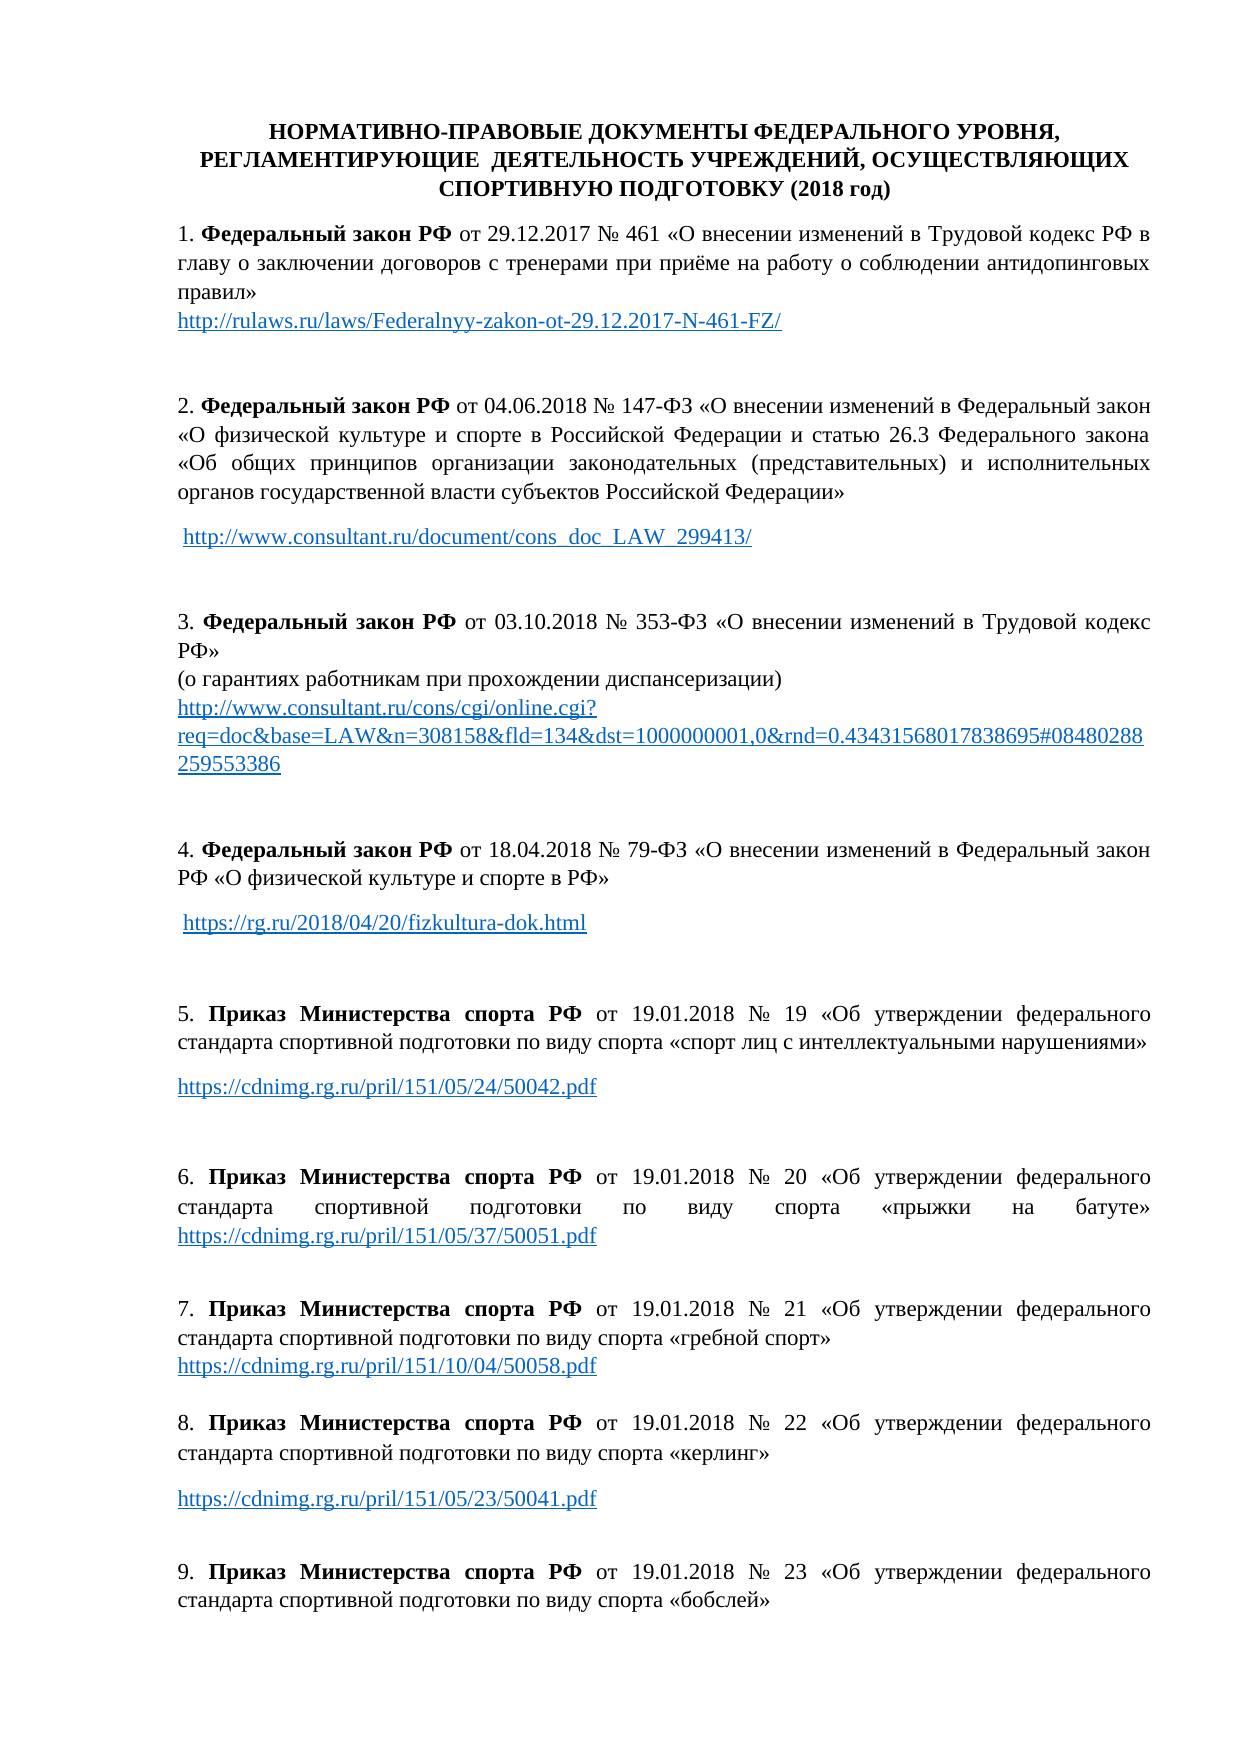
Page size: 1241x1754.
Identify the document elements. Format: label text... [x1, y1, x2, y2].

text https://cdnimg.rg.ru/pril/151/10/04/50058.pdf [177, 1352, 1152, 1379]
text https://rg.ru/2018/04/20/fizkultura-dok.html [177, 909, 1152, 936]
text 2. Федеральный закон РФ от 04.06.2018 № 147-ФЗ «О внесении изменений в Федеральный закон «О физической культуре и спорте в Российской Федерации и статью 26.3 Федерального закона «Об общих принципов организации законодательных (представительных) и исполнительных органов государственной власти субъектов Российской Федерации» [177, 393, 1152, 504]
text https://cdnimg.rg.ru/pril/151/05/24/50042.pdf [177, 1073, 1152, 1099]
text 7. Приказ Министерства спорта РФ от 19.01.2018 № 21 «Об утверждении федерального стандарта спортивной подготовки по виду спорта «гребной спорт» [177, 1295, 1152, 1350]
text (о гарантиях работникам при прохождении диспансеризации) [177, 665, 1152, 692]
text 6. Приказ Министерства спорта РФ от 19.01.2018 № 20 «Об утверждении федерального стандарта спортивной подготовки по виду спорта «прыжки на батуте» https://cdnimg.rg.ru/pril/151/05/37/50051.pdf [177, 1163, 1152, 1248]
text http://www.consultant.ru/cons/cgi/online.cgi?req=doc&base=LAW&n=308158&fld=134&dst=1000000001,0&rnd=0.43431568017838695#08480288259553386 [177, 694, 1152, 777]
text http://www.consultant.ru/document/cons_doc_LAW_299413/ [177, 523, 1152, 549]
text НОРМАТИВНО-ПРАВОВЫЕ ДОКУМЕНТЫ ФЕДЕРАЛЬНОГО УРОВНЯ, РЕГЛАМЕНТИРУЮЩИЕ ДЕЯТЕЛЬНОСТЬ УЧРЕЖДЕНИЙ, ОСУЩЕСТВЛЯЮЩИХ СПОРТИВНУЮ ПОДГОТОВКУ (2018 год) [177, 118, 1152, 201]
text 3. Федеральный закон РФ от 03.10.2018 № 353-ФЗ «О внесении изменений в Трудовой кодекс РФ» [177, 608, 1152, 663]
text 1. Федеральный закон РФ от 29.12.2017 № 461 «О внесении изменений в Трудовой кодекс РФ в главу о заключении договоров с тренерами при приёме на работу о соблюдении антидопинговых правил» [177, 220, 1152, 305]
text 4. Федеральный закон РФ от 18.04.2018 № 79-ФЗ «О внесении изменений в Федеральный закон РФ «О физической культуре и спорте в РФ» [177, 836, 1152, 891]
text 9. Приказ Министерства спорта РФ от 19.01.2018 № 23 «Об утверждении федерального стандарта спортивной подготовки по виду спорта «бобслей» [177, 1558, 1152, 1613]
text https://cdnimg.rg.ru/pril/151/05/23/50041.pdf [177, 1484, 1152, 1511]
text 8. Приказ Министерства спорта РФ от 19.01.2018 № 22 «Об утверждении федерального стандарта спортивной подготовки по виду спорта «керлинг» [177, 1409, 1152, 1466]
text http://rulaws.ru/laws/Federalnyy-zakon-ot-29.12.2017-N-461-FZ/ [177, 307, 1152, 334]
text 5. Приказ Министерства спорта РФ от 19.01.2018 № 19 «Об утверждении федерального стандарта спортивной подготовки по виду спорта «спорт лиц с интеллектуальными нарушениями» [177, 999, 1152, 1054]
